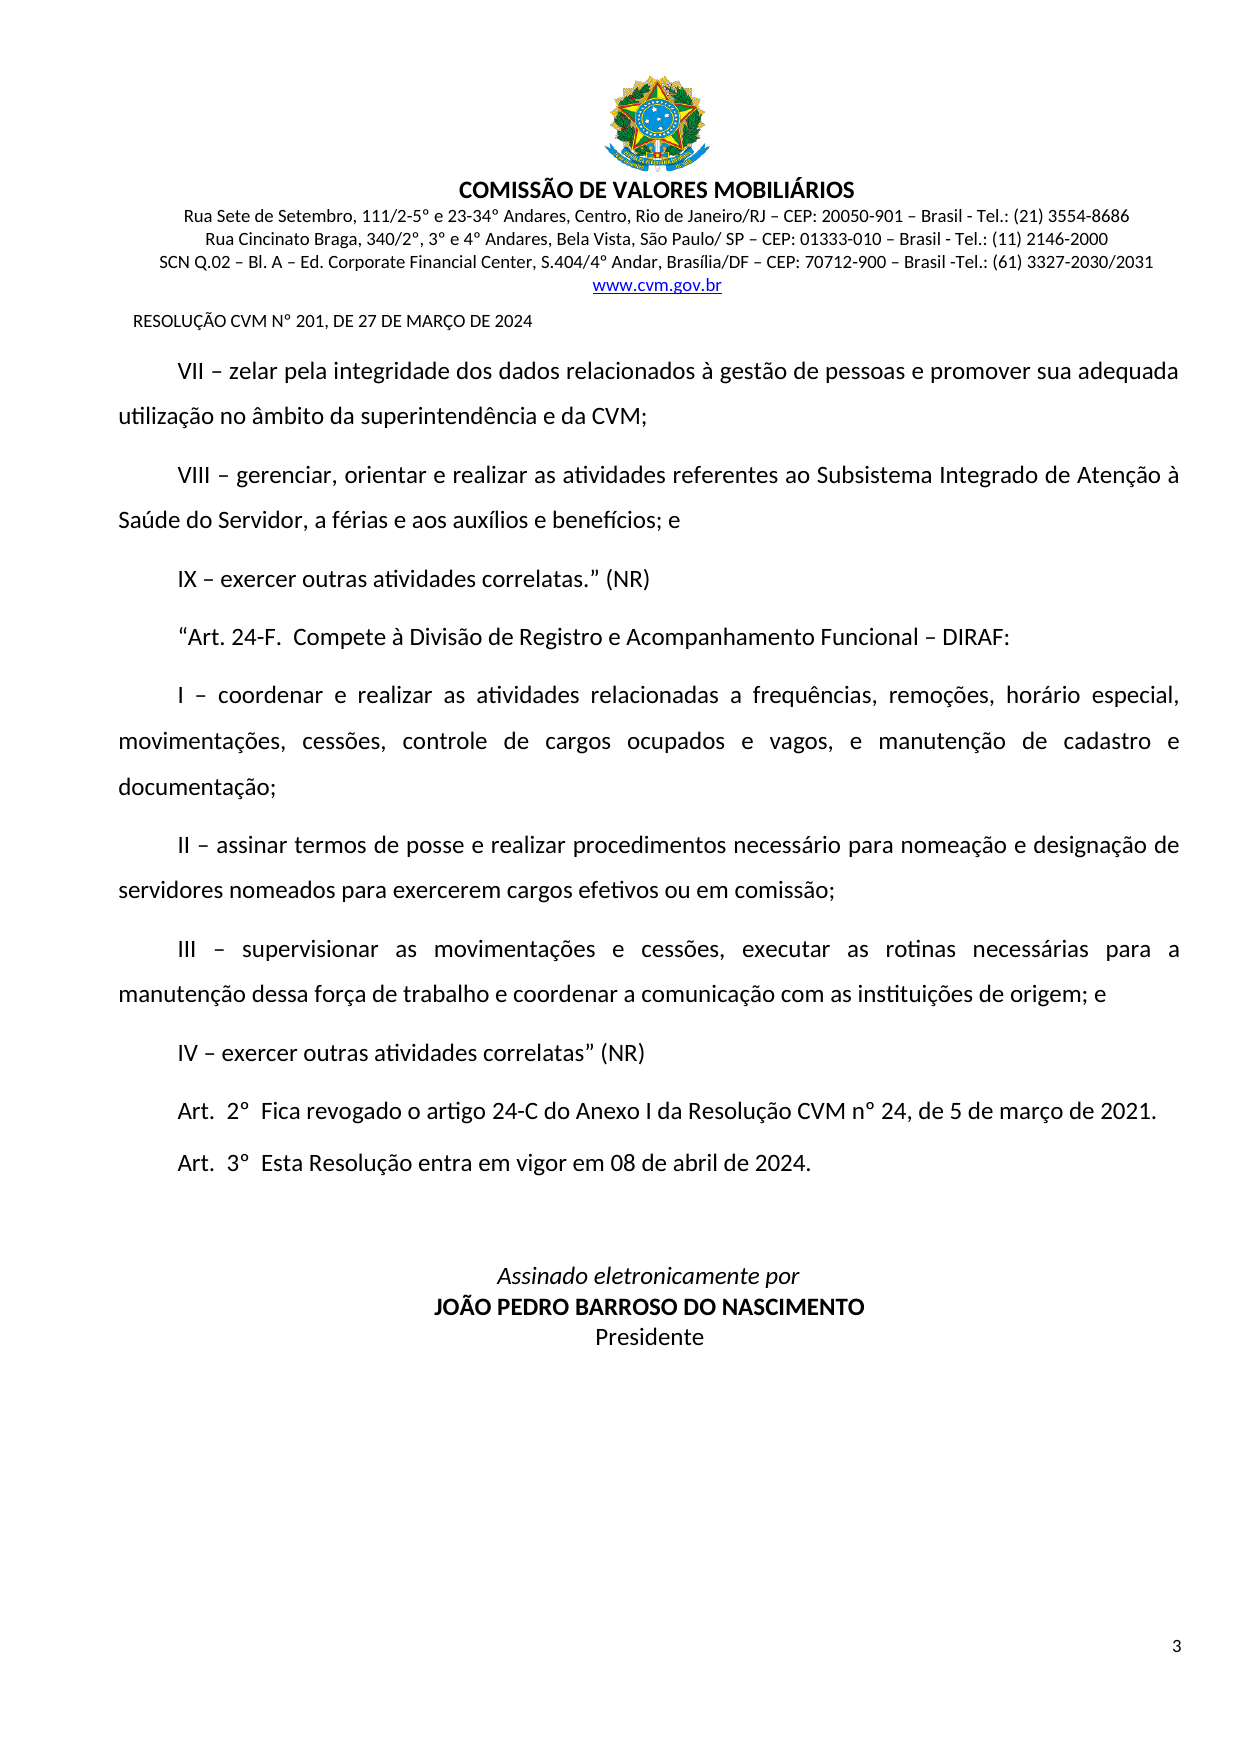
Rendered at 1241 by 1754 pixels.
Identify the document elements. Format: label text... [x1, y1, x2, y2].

text I – coordenar e realizar as atividades relacionadas a frequências, remoções, horário especial, movimentações, cessões, controle de cargos ocupados e vagos, e manutenção de cadastro e documentação; [118, 679, 1181, 801]
text Art. 3º Esta Resolução entra em vigor em 08 de abril de 2024. [118, 1147, 1181, 1178]
text II – assinar termos de posse e realizar procedimentos necessário para nomeação e designação de servidores nomeados para exercerem cargos efetivos ou em comissão; [118, 829, 1181, 905]
text JOÃO PEDRO BARROSO DO NASCIMENTO [118, 1291, 1181, 1321]
text VIII – gerenciar, orientar e realizar as atividades referentes ao Subsistema Integrado de Atenção à Saúde do Servidor, a férias e aos auxílios e benefícios; e [118, 459, 1181, 535]
picture [601, 73, 714, 174]
text “Art. 24-F. Compete à Divisão de Registro e Acompanhamento Funcional – DIRAF: [118, 621, 1181, 651]
text Assinado eletronicamente por [118, 1260, 1181, 1291]
text III – supervisionar as movimentações e cessões, executar as rotinas necessárias para a manutenção dessa força de trabalho e coordenar a comunicação com as instituições de origem; e [118, 933, 1181, 1009]
text IX – exercer outras atividades correlatas.” (NR) [118, 563, 1181, 593]
text IV – exercer outras atividades correlatas” (NR) [118, 1037, 1181, 1067]
text VII – zelar pela integridade dos dados relacionados à gestão de pessoas e promover sua adequada utilização no âmbito da superintendência e da CVM; [118, 355, 1181, 431]
text Presidente [118, 1321, 1181, 1352]
text Art. 2º Fica revogado o artigo 24-C do Anexo I da Resolução CVM nº 24, de 5 de março de 2021. [118, 1095, 1181, 1126]
